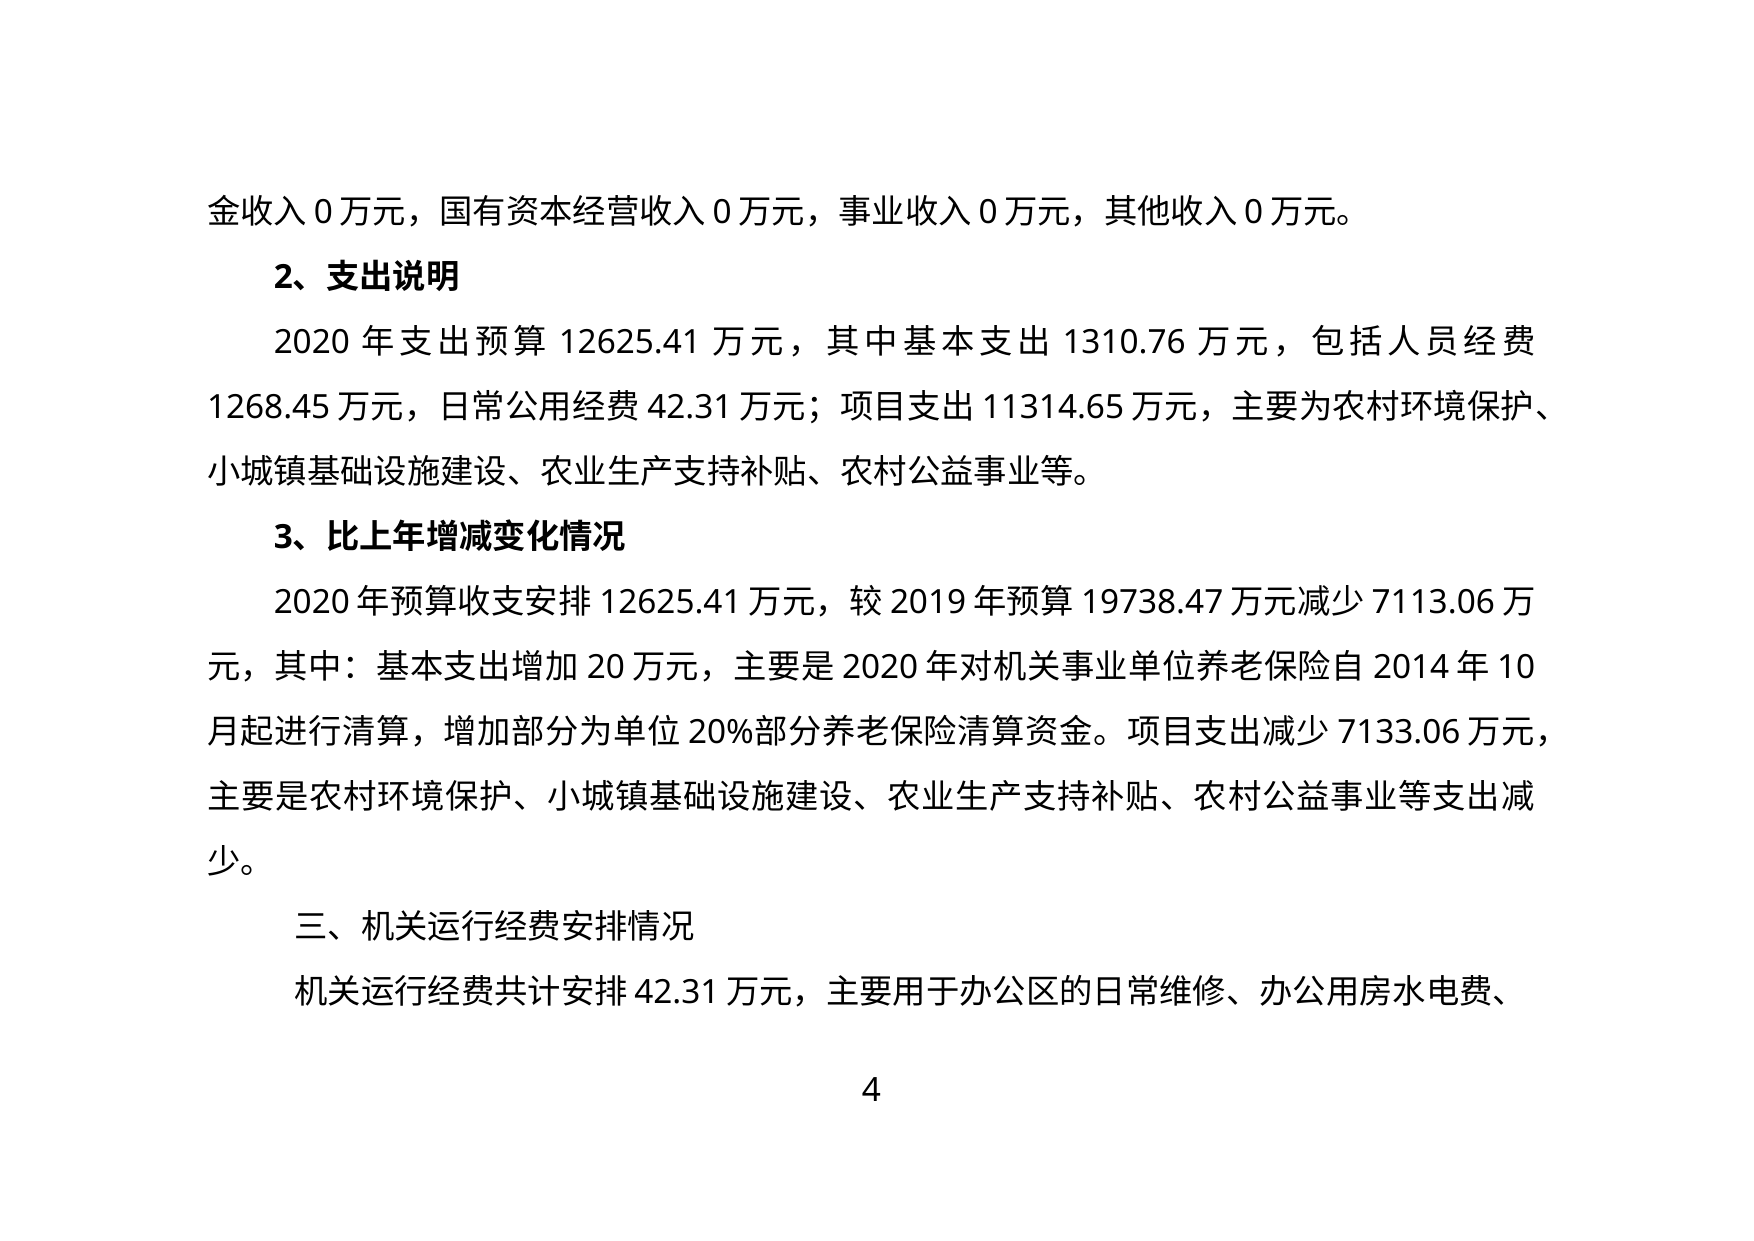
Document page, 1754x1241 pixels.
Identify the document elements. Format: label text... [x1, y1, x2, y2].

text 2020年预算收支安排12625.41万元，较2019年预算19738.47万元减少7113.06万元，其中：基本支出增加20万元，主要是2020年对机关事业单位养老保险自2014年10月起进行清算，增加部分为单位20%部分养老保险清算资金。项目支出减少7133.06万元，主要是农村环境保护、小城镇基础设施建设、农业生产支持补贴、农村公益事业等支出减少。 [207, 567, 1535, 892]
text 2020年支出预算12625.41万元，其中基本支出1310.76万元，包括人员经费1268.45万元，日常公用经费42.31万元；项目支出11314.65万元，主要为农村环境保护、小城镇基础设施建设、农业生产支持补贴、农村公益事业等。 [207, 307, 1535, 502]
text 三、机关运行经费安排情况 [227, 892, 1535, 957]
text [207, 177, 1535, 242]
text 3、比上年增减变化情况 [207, 502, 1535, 567]
text 2、支出说明 [207, 242, 1535, 307]
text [227, 957, 1535, 1022]
